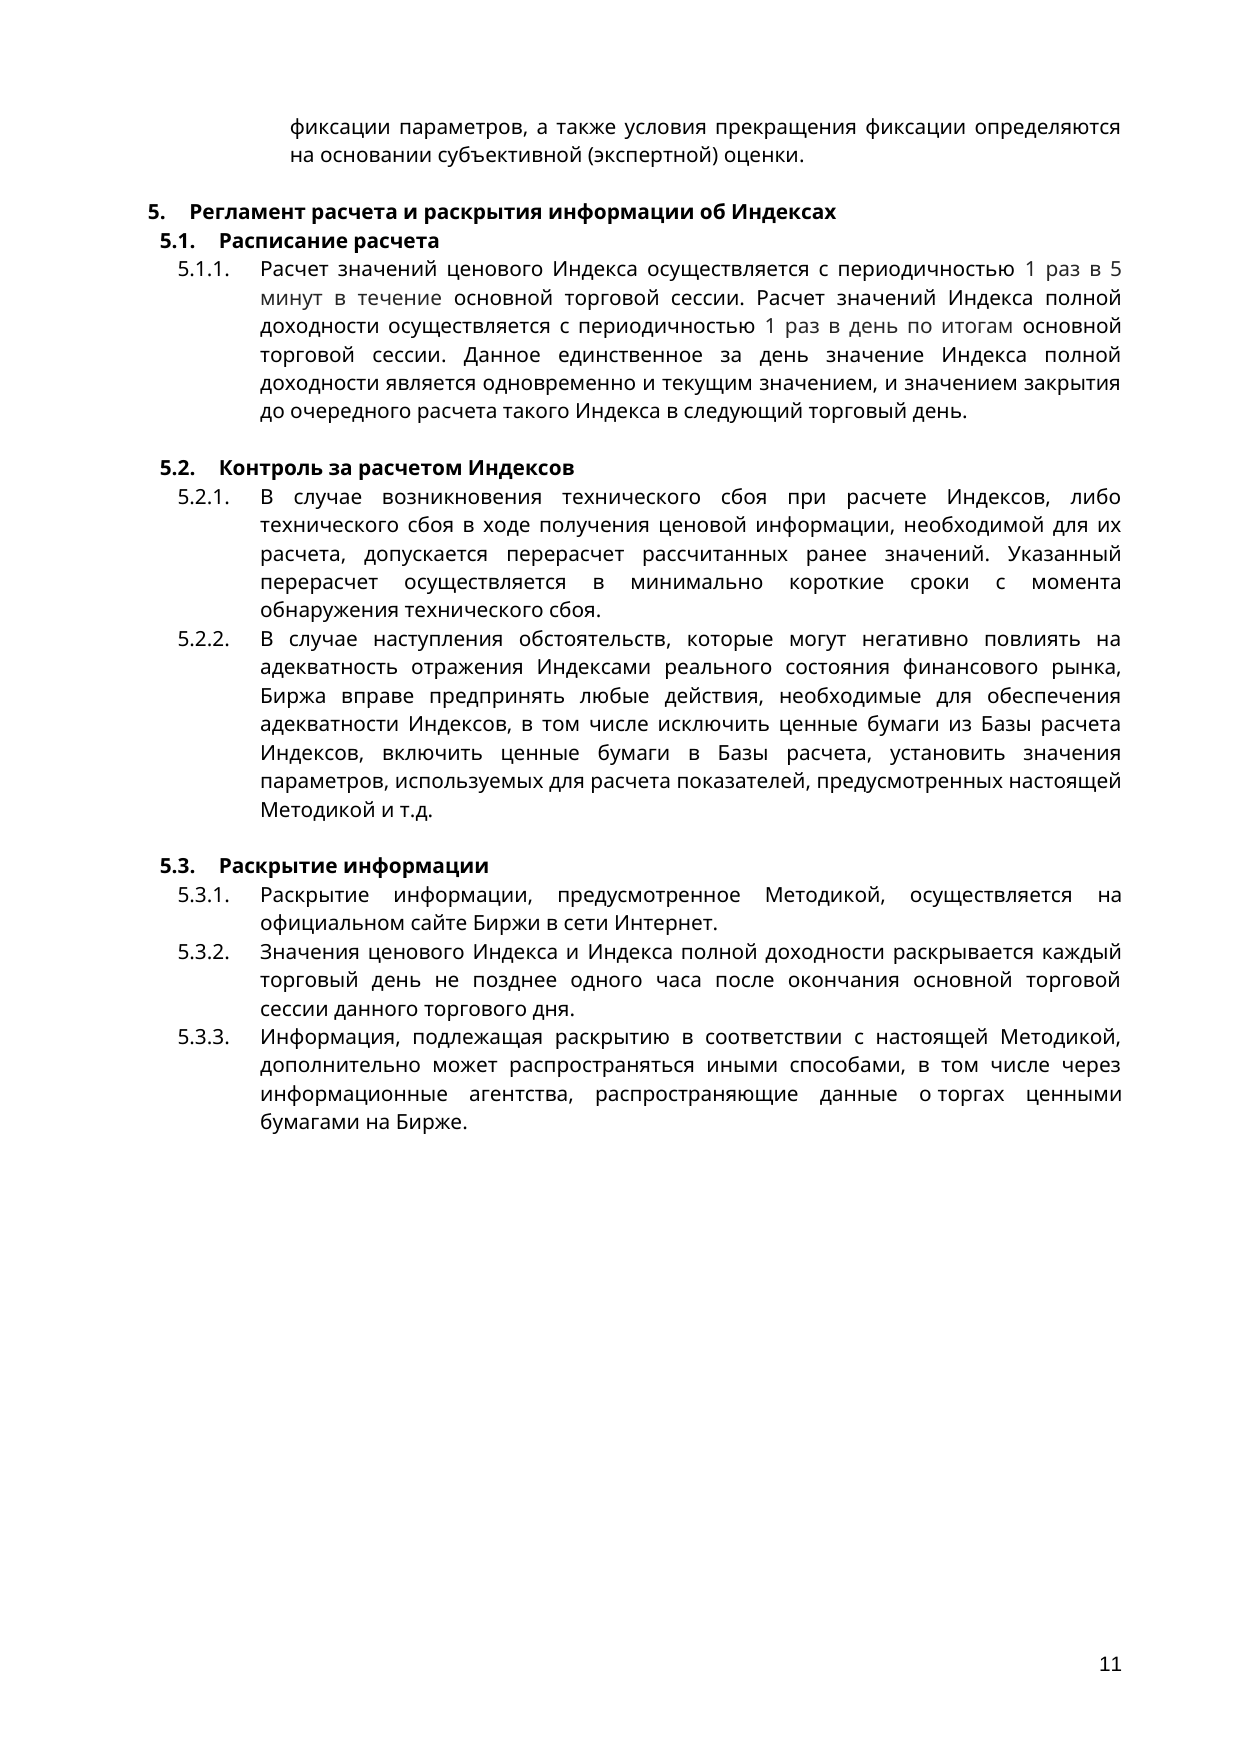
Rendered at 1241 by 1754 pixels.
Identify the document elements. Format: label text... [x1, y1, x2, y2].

title Расписание расчета [159, 226, 1122, 254]
text Информация, подлежащая раскрытию в соответствии с настоящей Методикой, дополнительно может распространяться иными способами, в том числе через информационные агентства, распространяющие данные о торгах ценными бумагами на Бирже. [177, 1022, 1122, 1136]
title Раскрытие информации [159, 852, 1122, 880]
text В случае наступления обстоятельств, которые могут негативно повлиять на адекватность отражения Индексами реального состояния финансового рынка, Биржа вправе предпринять любые действия, необходимые для обеспечения адекватности Индексов, в том числе исключить ценные бумаги из Базы расчета Индексов, включить ценные бумаги в Базы расчета, установить значения параметров, используемых для расчета показателей, предусмотренных настоящей Методикой и т.д. [177, 624, 1122, 823]
text Раскрытие информации, предусмотренное Методикой, осуществляется на официальном сайте Биржи в сети Интернет. [177, 880, 1122, 937]
text Значения ценового Индекса и Индекса полной доходности раскрывается каждый торговый день не позднее одного часа после окончания основной торговой сессии данного торгового дня. [177, 937, 1122, 1022]
text В случае возникновения технического сбоя при расчете Индексов, либо технического сбоя в ходе получения ценовой информации, необходимой для их расчета, допускается перерасчет рассчитанных ранее значений. Указанный перерасчет осуществляется в минимально короткие сроки с момента обнаружения технического сбоя. [177, 482, 1122, 624]
text Расчет значений ценового Индекса осуществляется с периодичностью 1 раз в 5 минут в течение основной торговой сессии. Расчет значений Индекса полной доходности осуществляется с периодичностью 1 раз в день по итогам основной торговой сессии. Данное единственное за день значение Индекса полной доходности является одновременно и текущим значением, и значением закрытия до очередного расчета такого Индекса в следующий торговый день. [177, 254, 1122, 425]
title Контроль за расчетом Индексов [159, 453, 1122, 482]
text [207, 112, 1122, 169]
subtitle Регламент расчета и раскрытия информации об Индексах [148, 197, 1122, 226]
